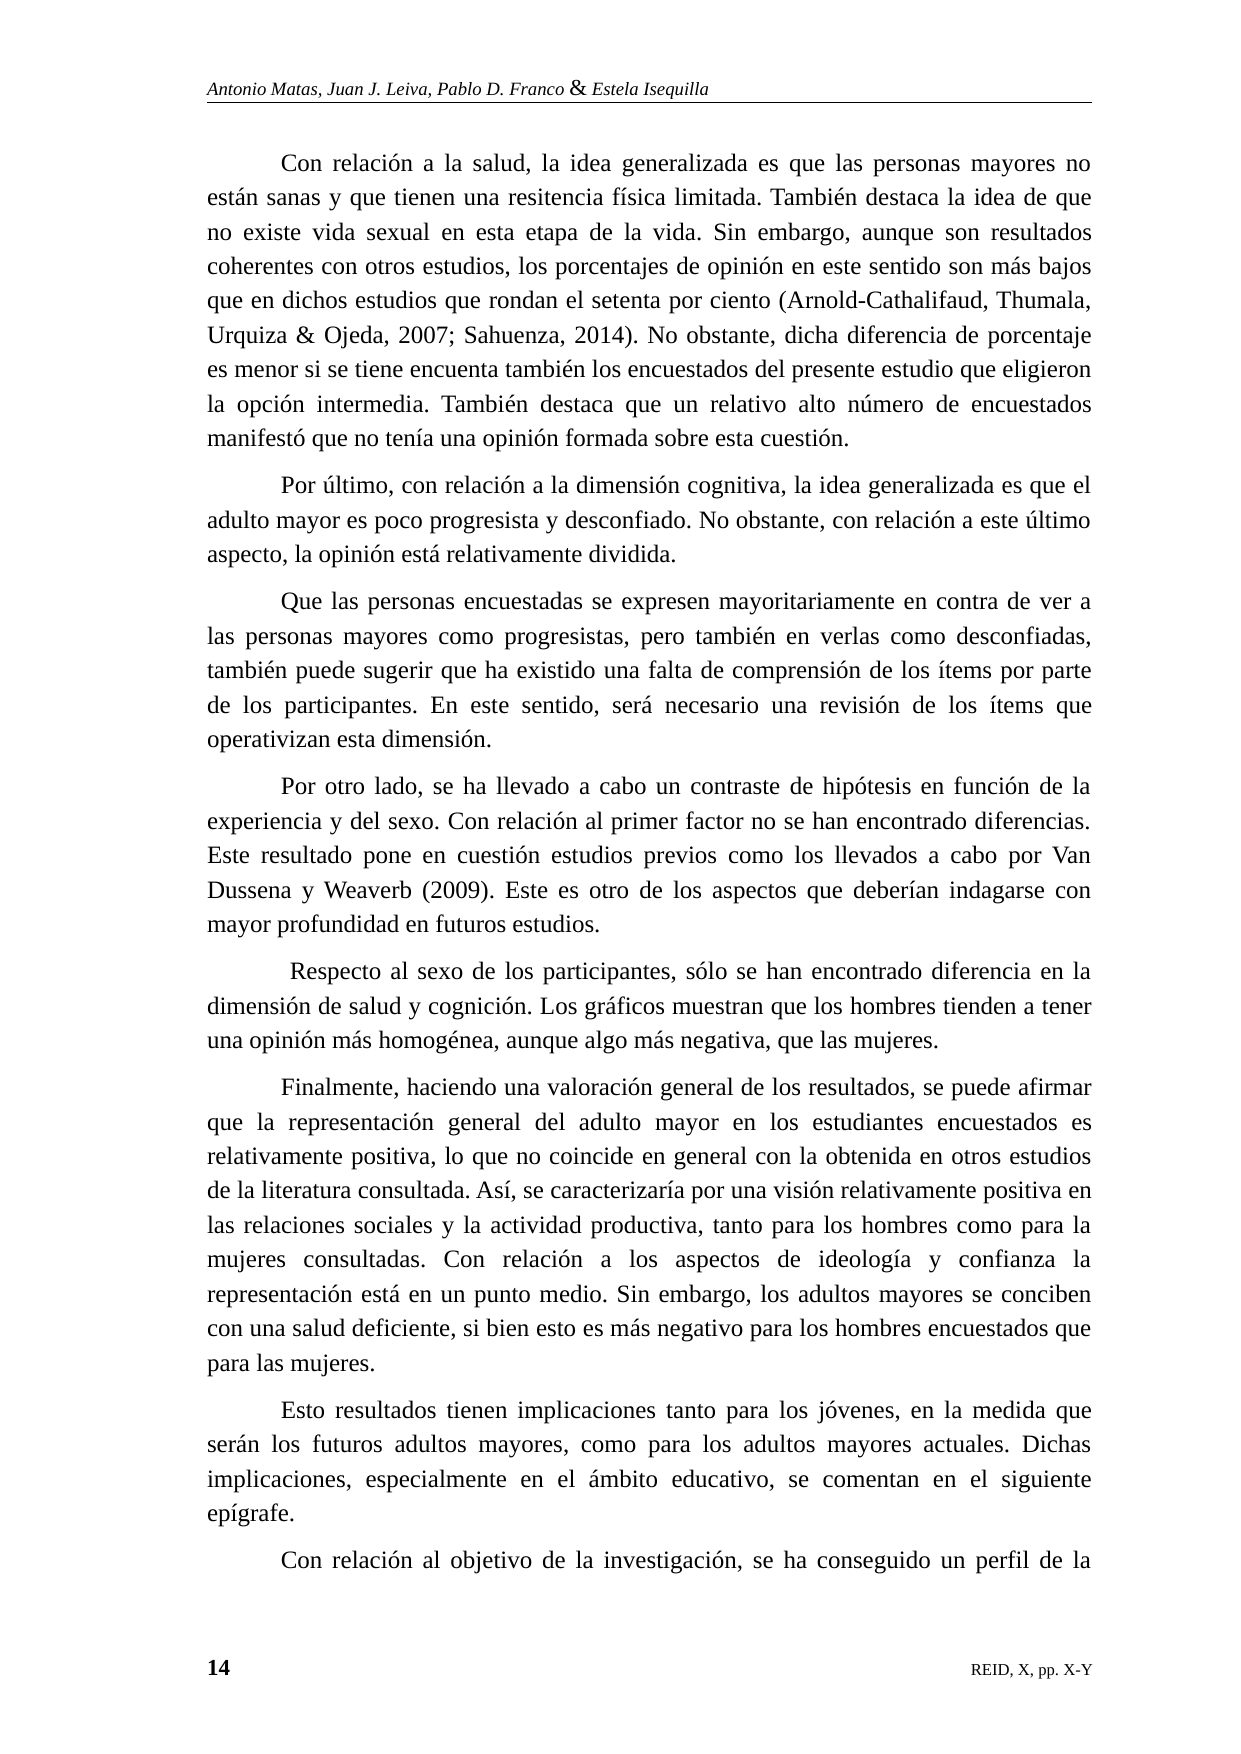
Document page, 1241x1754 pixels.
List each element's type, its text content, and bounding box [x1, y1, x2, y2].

text Por otro lado, se ha llevado a cabo un contraste de hipótesis en función de la experiencia y del sexo. Con relación al primer factor no se han encontrado diferencias. Este resultado pone en cuestión estudios previos como los llevados a cabo por Van Dussena y Weaverb (2009). Este es otro de los aspectos que deberían indagarse con mayor profundidad en futuros estudios. [207, 771, 1092, 938]
text Que las personas encuestadas se expresen mayoritariamente en contra de ver a las personas mayores como progresistas, pero también en verlas como desconfiadas, también puede sugerir que ha existido una falta de comprensión de los ítems por parte de los participantes. En este sentido, será necesario una revisión de los ítems que operativizan esta dimensión. [207, 586, 1092, 753]
text Esto resultados tienen implicaciones tanto para los jóvenes, en la medida que serán los futuros adultos mayores, como para los adultos mayores actuales. Dichas implicaciones, especialmente en el ámbito educativo, se comentan en el siguiente epígrafe. [207, 1395, 1092, 1527]
text Con relación a la salud, la idea generalizada es que las personas mayores no están sanas y que tienen una resitencia física limitada. También destaca la idea de que no existe vida sexual en esta etapa de la vida. Sin embargo, aunque son resultados coherentes con otros estudios, los porcentajes de opinión en este sentido son más bajos que en dichos estudios que rondan el setenta por ciento (Arnold-Cathalifaud, Thumala, Urquiza & Ojeda, 2007; Sahuenza, 2014). No obstante, dicha diferencia de porcentaje es menor si se tiene encuenta también los encuestados del presente estudio que eligieron la opción intermedia. También destaca que un relativo alto número de encuestados manifestó que no tenía una opinión formada sobre esta cuestión. [207, 148, 1092, 452]
text Respecto al sexo de los participantes, sólo se han encontrado diferencia en la dimensión de salud y cognición. Los gráficos muestran que los hombres tienden a tener una opinión más homogénea, aunque algo más negativa, que las mujeres. [207, 956, 1092, 1054]
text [207, 1545, 1092, 1574]
text Por último, con relación a la dimensión cognitiva, la idea generalizada es que el adulto mayor es poco progresista y desconfiado. No obstante, con relación a este último aspecto, la opinión está relativamente dividida. [207, 471, 1092, 568]
text Finalmente, haciendo una valoración general de los resultados, se puede afirmar que la representación general del adulto mayor en los estudiantes encuestados es relativamente positiva, lo que no coincide en general con la obtenida en otros estudios de la literatura consultada. Así, se caracterizaría por una visión relativamente positiva en las relaciones sociales y la actividad productiva, tanto para los hombres como para la mujeres consultadas. Con relación a los aspectos de ideología y confianza la representación está en un punto medio. Sin embargo, los adultos mayores se conciben con una salud deficiente, si bien esto es más negativo para los hombres encuestados que para las mujeres. [207, 1072, 1092, 1377]
